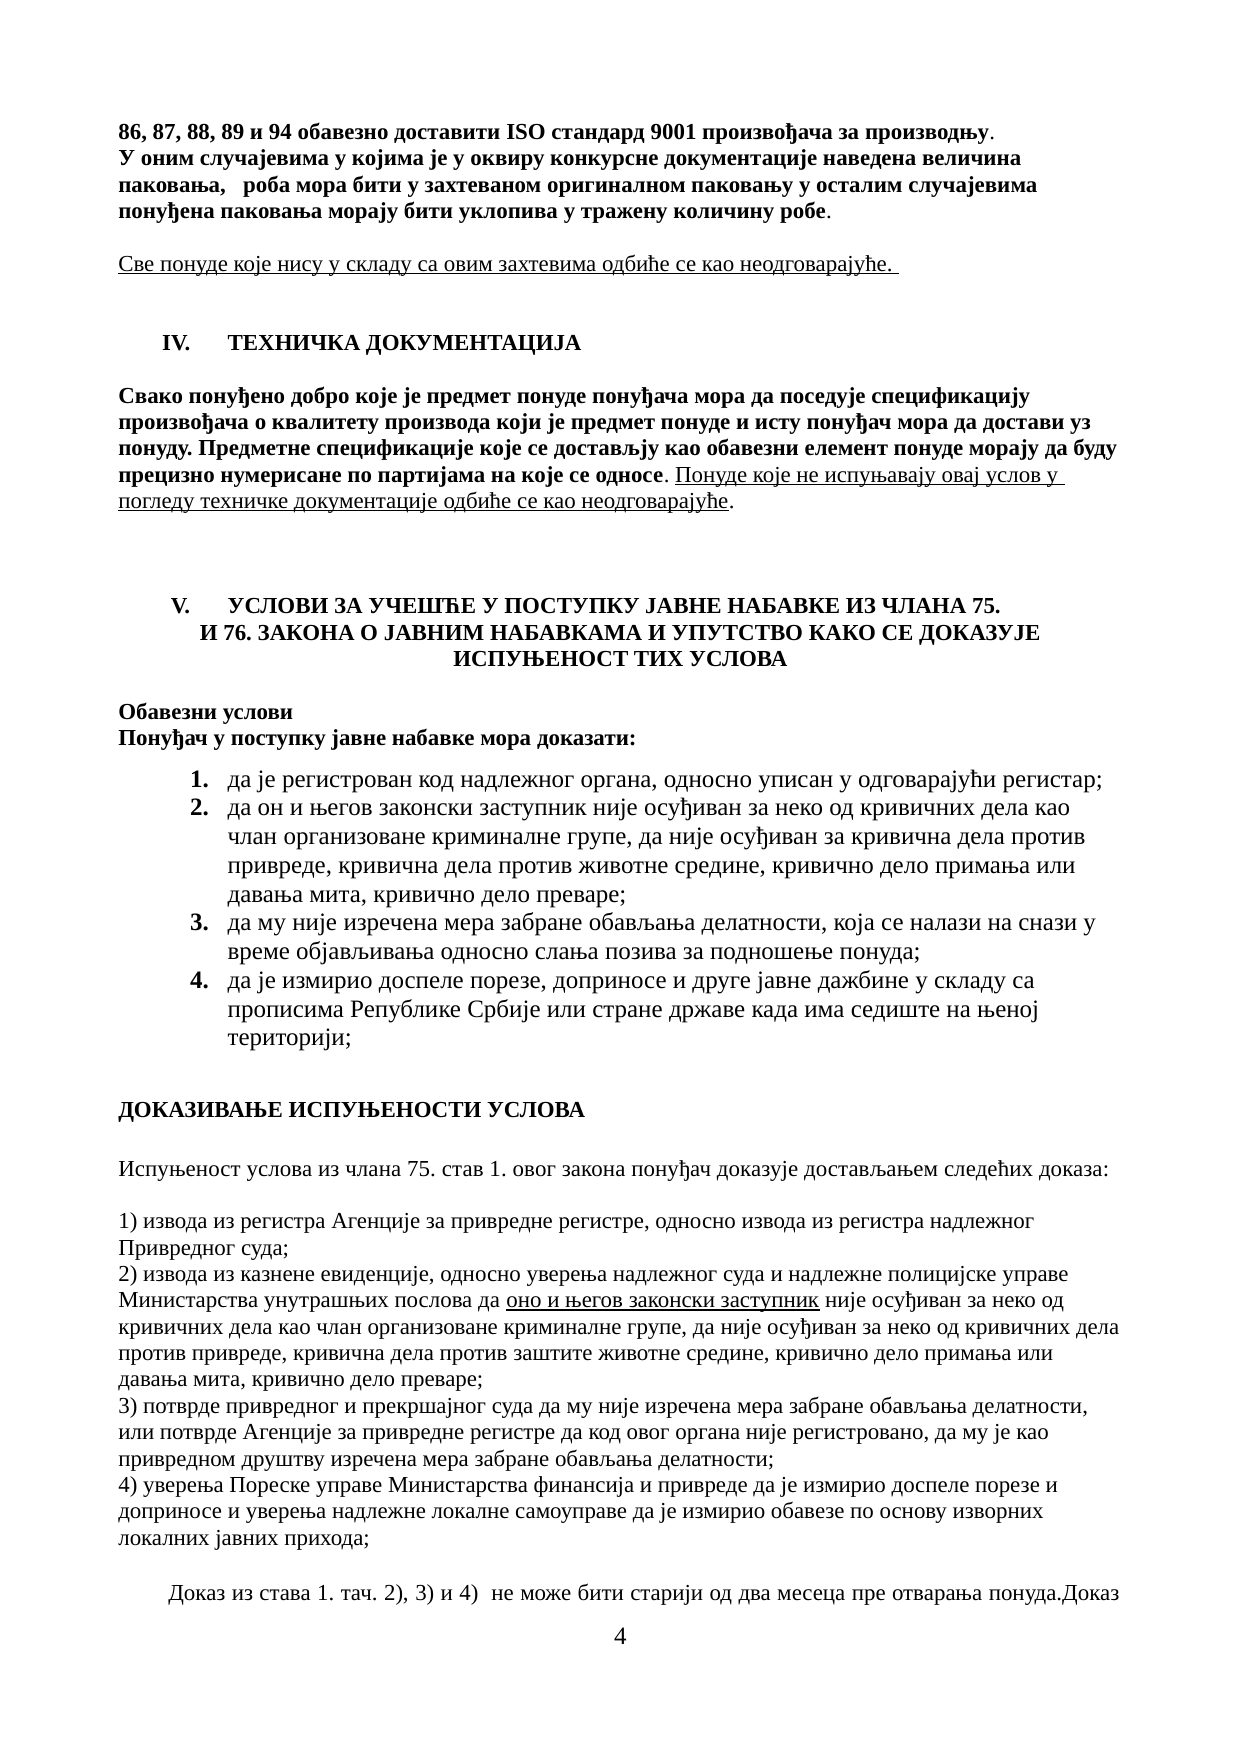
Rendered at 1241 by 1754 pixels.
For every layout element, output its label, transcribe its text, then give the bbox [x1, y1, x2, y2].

text ДОКАЗИВАЊЕ ИСПУЊЕНОСТИ УСЛОВА [118, 1096, 1083, 1123]
text 2) извода из казнене евиденције, односно уверења надлежног суда и надлежне полицијске управе Министарства унутрашњих послова да оно и његов законски заступник није осуђиван за неко од кривичних дела као члан организоване криминалне групе, да није осуђиван за неко од кривичних дела против привреде, кривична дела против заштите животне средине, кривично дело примања или давања мита, кривично дело преваре; [118, 1260, 1122, 1392]
text Све понуде које нису у складу са овим захтевима одбиће се као неодговарајуће. [118, 250, 1122, 276]
list ТЕХНИЧКА ДОКУМЕНТАЦИЈА [190, 329, 1122, 355]
text И 76. ЗАКОНА О ЈАВНИМ НАБАВКАМА И УПУТСТВО КАКО СЕ ДОКАЗУЈЕ ИСПУЊЕНОСТ ТИХ УСЛОВА [787, 619, 1122, 672]
list да је регистрован код надлежног органа, односно уписан у одговарајући регистар; [190, 764, 1122, 792]
text Обавезни услови [118, 698, 1122, 724]
text Понуђач у поступку јавне набавке мора доказати: [118, 724, 1122, 751]
text 1) извода из регистра Агенције за привредне регистре, односно извода из регистра надлежног Привредног суда; [118, 1207, 1122, 1260]
text Свако понуђено добро које је предмет понуде понуђача мора да поседује спецификацију произвођача о квалитету производа који је предмет понуде и исту понуђач мора да достави уз понуду. Предметне спецификације које се достављју као обавезни елемент понуде морају да буду прецизно нумерисане по партијама на које се односе. Понуде које не испуњавају овај услов у погледу техничке документације одбиће се као неодговарајуће. [118, 382, 1122, 513]
list да је измирио доспеле порезе, доприносе и друге јавне дажбине у складу са прописима Републике Србије или стране државе када има седиште на њеној територији; [190, 965, 1122, 1051]
text Испуњеност услова из члана 75. став 1. овог закона понуђач доказује достављањем следећих доказа: [118, 1155, 1122, 1181]
text И 76. ЗАКОНА О ЈАВНИМ НАБАВКАМА И УПУТСТВО КАКО СЕ ДОКАЗУЈЕ ИСПУЊЕНОСТ ТИХ УСЛОВА [118, 619, 453, 672]
list УСЛОВИ ЗА УЧЕШЋЕ У ПОСТУПКУ ЈАВНЕ НАБАВКЕ ИЗ ЧЛАНА 75. [190, 592, 1122, 619]
list да му није изречена мера забране обављања делатности, која се налази на снази у време објављивања односно слања позива за подношење понуда; [190, 907, 1122, 965]
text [118, 118, 1122, 144]
text 3) потврде привредног и прекршајног суда да му није изречена мера забране обављања делатности, или потврдe Агенције за привредне регистре да код овог органа није регистровано, да му је као привредном друштву изречена мера забране обављања делатности; [118, 1392, 1122, 1471]
list да он и његов законски заступник није осуђиван за неко од кривичних дела као члан организоване криминалне групе, да није осуђиван за кривична дела против привреде, кривична дела против животне средине, кривично дело примања или давања мита, кривично дело преваре; [190, 792, 1122, 907]
text У оним случајевима у којима је у оквиру конкурсне документације наведена величина паковања, роба мора бити у захтеваном оригиналном паковању у осталим случајевима понуђена паковања морају бити уклопива у тражену количину робе. [118, 144, 1122, 223]
text 4) уверења Пореске управе Министарства финансија и привреде да је измирио доспеле порезе и доприносе и уверења надлежне локалне самоуправе да је измирио обавезе по основу изворних локалних јавних прихода; [118, 1471, 1122, 1550]
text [118, 1579, 1122, 1606]
